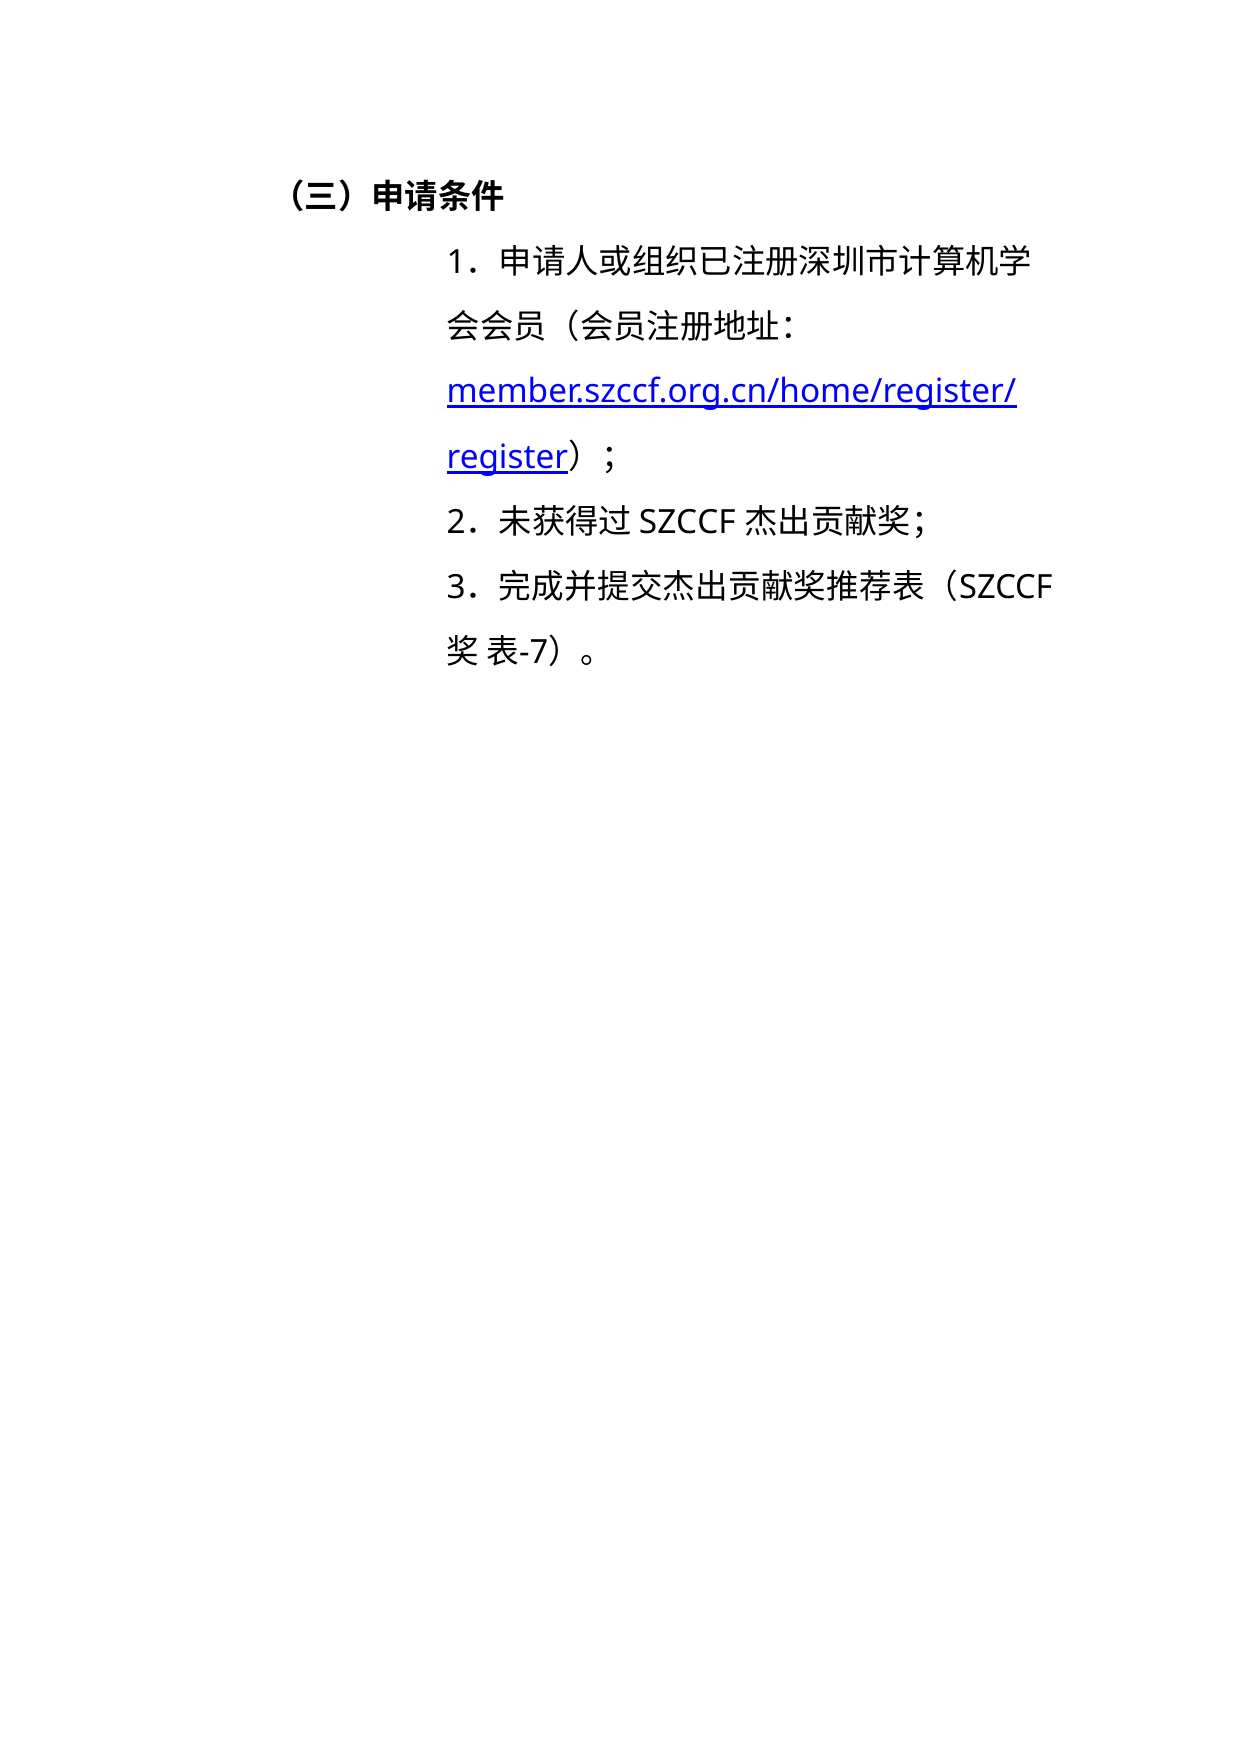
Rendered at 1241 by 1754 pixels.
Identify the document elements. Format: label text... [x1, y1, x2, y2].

subtitle 申请人或组织已注册深圳市计算机学会会员（会员注册地址：member.szccf.org.cn/home/register/register）； [446, 227, 1053, 487]
subtitle 申请条件 [187, 162, 1053, 227]
subtitle 完成并提交杰出贡献奖推荐表（SZCCF奖 表-7）。 [446, 552, 1053, 682]
subtitle 未获得过SZCCF 杰出贡献奖； [446, 487, 1053, 552]
